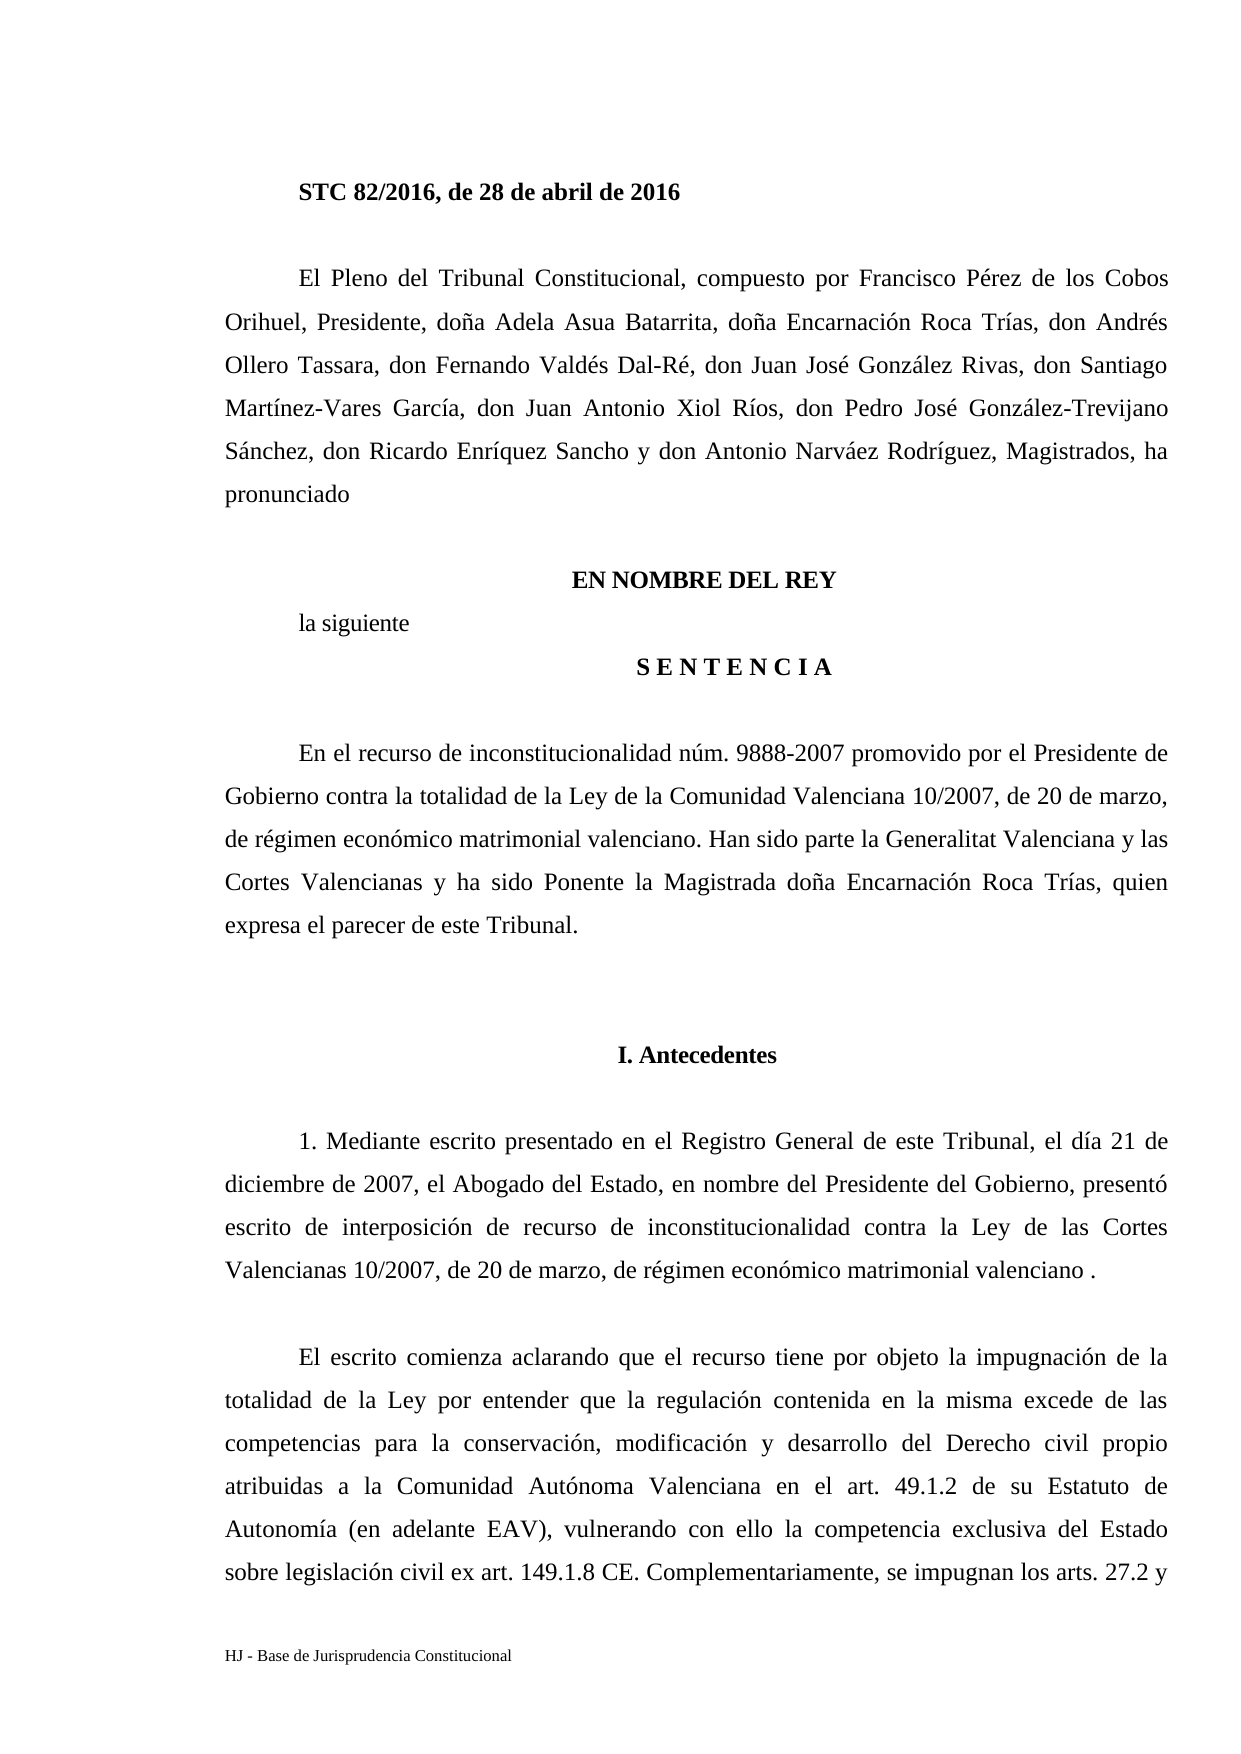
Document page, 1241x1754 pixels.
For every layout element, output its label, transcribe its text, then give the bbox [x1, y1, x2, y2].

text 1. Mediante escrito presentado en el Registro General de este Tribunal, el día 21 de diciembre de 2007, el Abogado del Estado, en nombre del Presidente del Gobierno, presentó escrito de interposición de recurso de inconstitucionalidad contra la Ley de las Cortes Valencianas 10/2007, de 20 de marzo, de régimen económico matrimonial valenciano . [224, 1126, 1169, 1284]
text STC 82/2016, de 28 de abril de 2016 [224, 177, 1169, 206]
text I. Antecedentes [224, 1040, 1169, 1068]
text En el recurso de inconstitucionalidad núm. 9888-2007 promovido por el Presidente de Gobierno contra la totalidad de la Ley de la Comunidad Valenciana 10/2007, de 20 de marzo, de régimen económico matrimonial valenciano. Han sido parte la Generalitat Valenciana y las Cortes Valencianas y ha sido Ponente la Magistrada doña Encarnación Roca Trías, quien expresa el parecer de este Tribunal. [224, 738, 1169, 939]
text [224, 1342, 1169, 1586]
text S E N T E N C I A [224, 652, 1169, 680]
text la siguiente [224, 608, 1110, 637]
text EN NOMBRE DEL REY [224, 565, 1110, 594]
text El Pleno del Tribunal Constitucional, compuesto por Francisco Pérez de los Cobos Orihuel, Presidente, doña Adela Asua Batarrita, doña Encarnación Roca Trías, don Andrés Ollero Tassara, don Fernando Valdés Dal-Ré, don Juan José González Rivas, don Santiago Martínez-Vares García, don Juan Antonio Xiol Ríos, don Pedro José González-Trevijano Sánchez, don Ricardo Enríquez Sancho y don Antonio Narváez Rodríguez, Magistrados, ha pronunciado [224, 263, 1169, 508]
